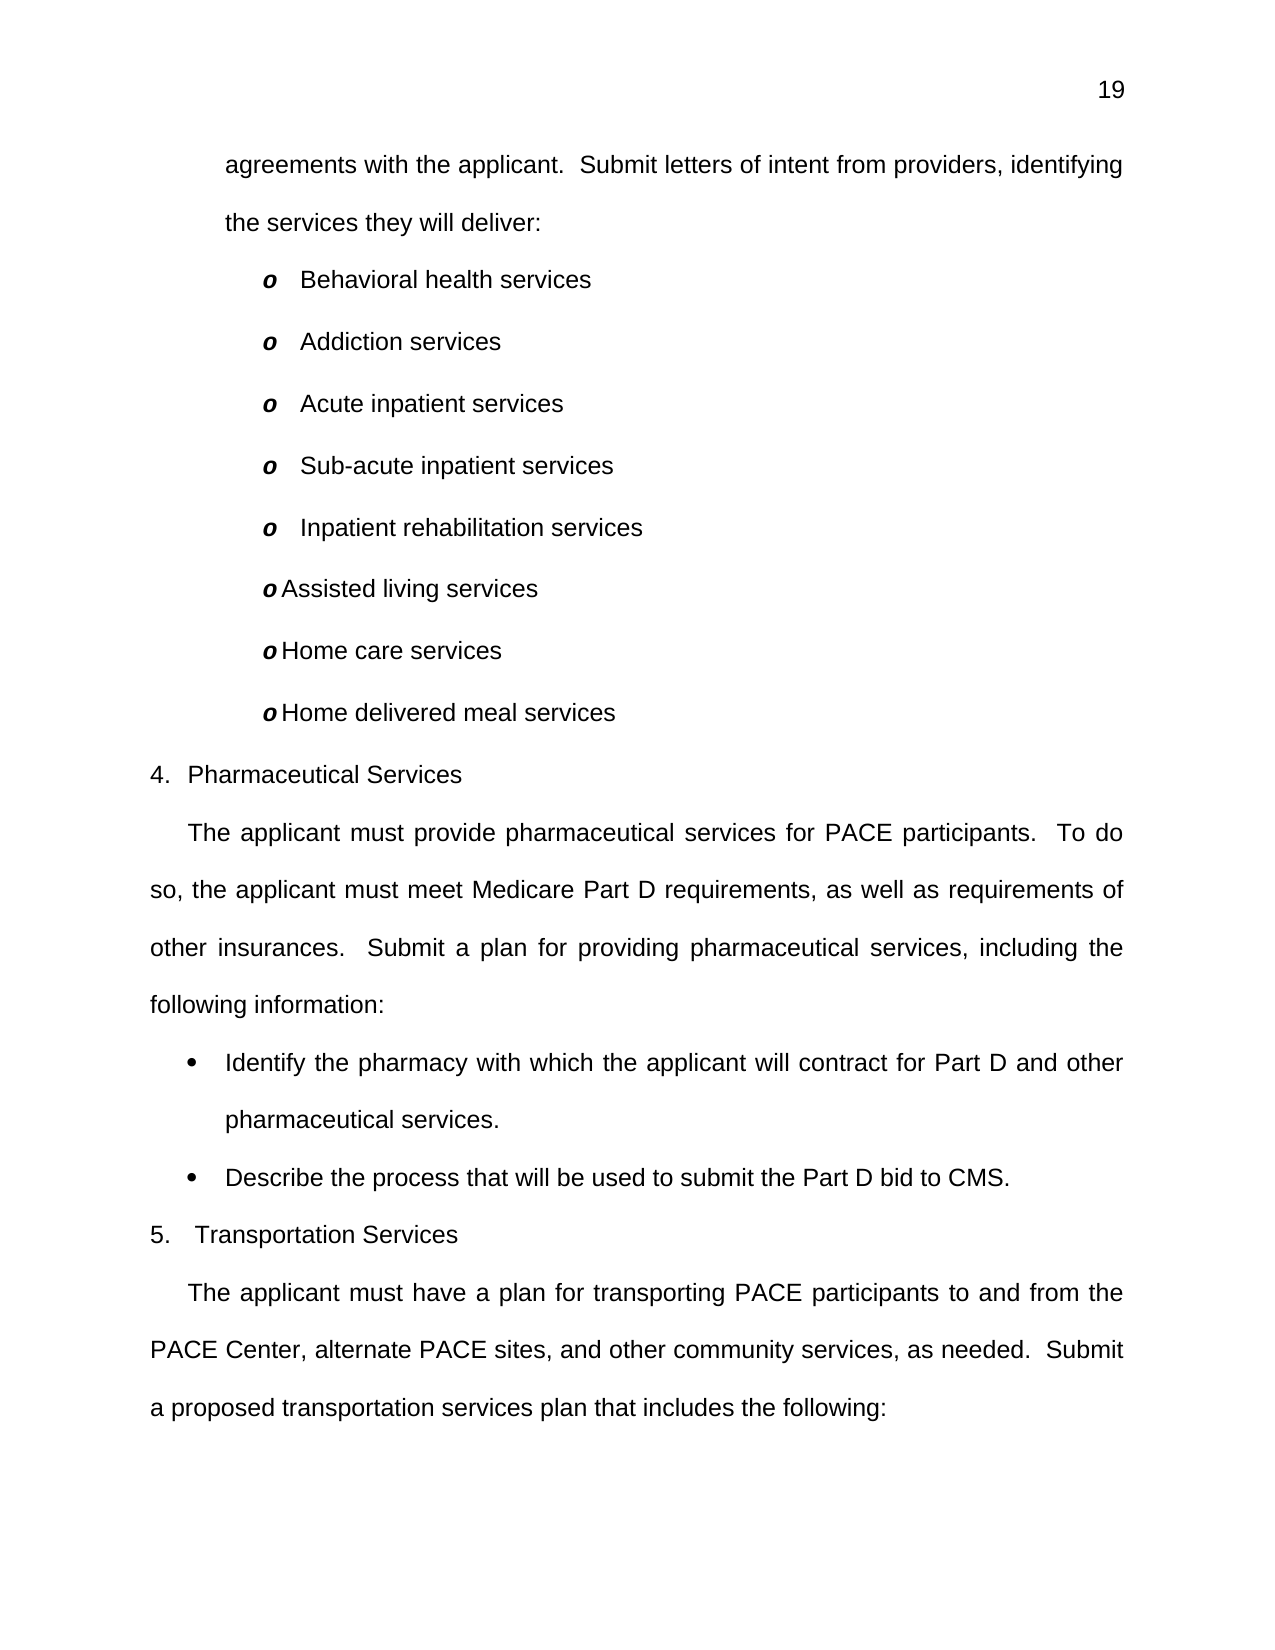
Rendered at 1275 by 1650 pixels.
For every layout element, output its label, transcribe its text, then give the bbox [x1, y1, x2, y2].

list Acute inpatient services [262, 389, 1125, 420]
list Describe the process that will be used to submit the Part D bid to CMS. [187, 1163, 1125, 1191]
list Identify the pharmacy with which the applicant will contract for Part D and other pharmaceutical services. [187, 1047, 1125, 1134]
text The applicant must have a plan for transporting PACE participants to and from the PACE Center, alternate PACE sites, and other community services, as needed. Submit a proposed transportation services plan that includes the following: [150, 1278, 1125, 1422]
list Addiction services [262, 327, 1125, 358]
list Home care services [262, 636, 1125, 667]
list Assisted living services [262, 574, 1125, 605]
list Transportation Services [150, 1220, 1125, 1249]
list Pharmaceutical Services [150, 760, 1125, 789]
text The applicant must provide pharmaceutical services for PACE participants. To do so, the applicant must meet Medicare Part D requirements, as well as requirements of other insurances. Submit a plan for providing pharmaceutical services, including the following information: [150, 817, 1125, 1019]
list Inpatient rehabilitation services [262, 512, 1125, 543]
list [187, 150, 1125, 236]
list Sub-acute inpatient services [262, 451, 1125, 482]
list Behavioral health services [262, 265, 1125, 296]
list Home delivered meal services [262, 698, 1125, 729]
